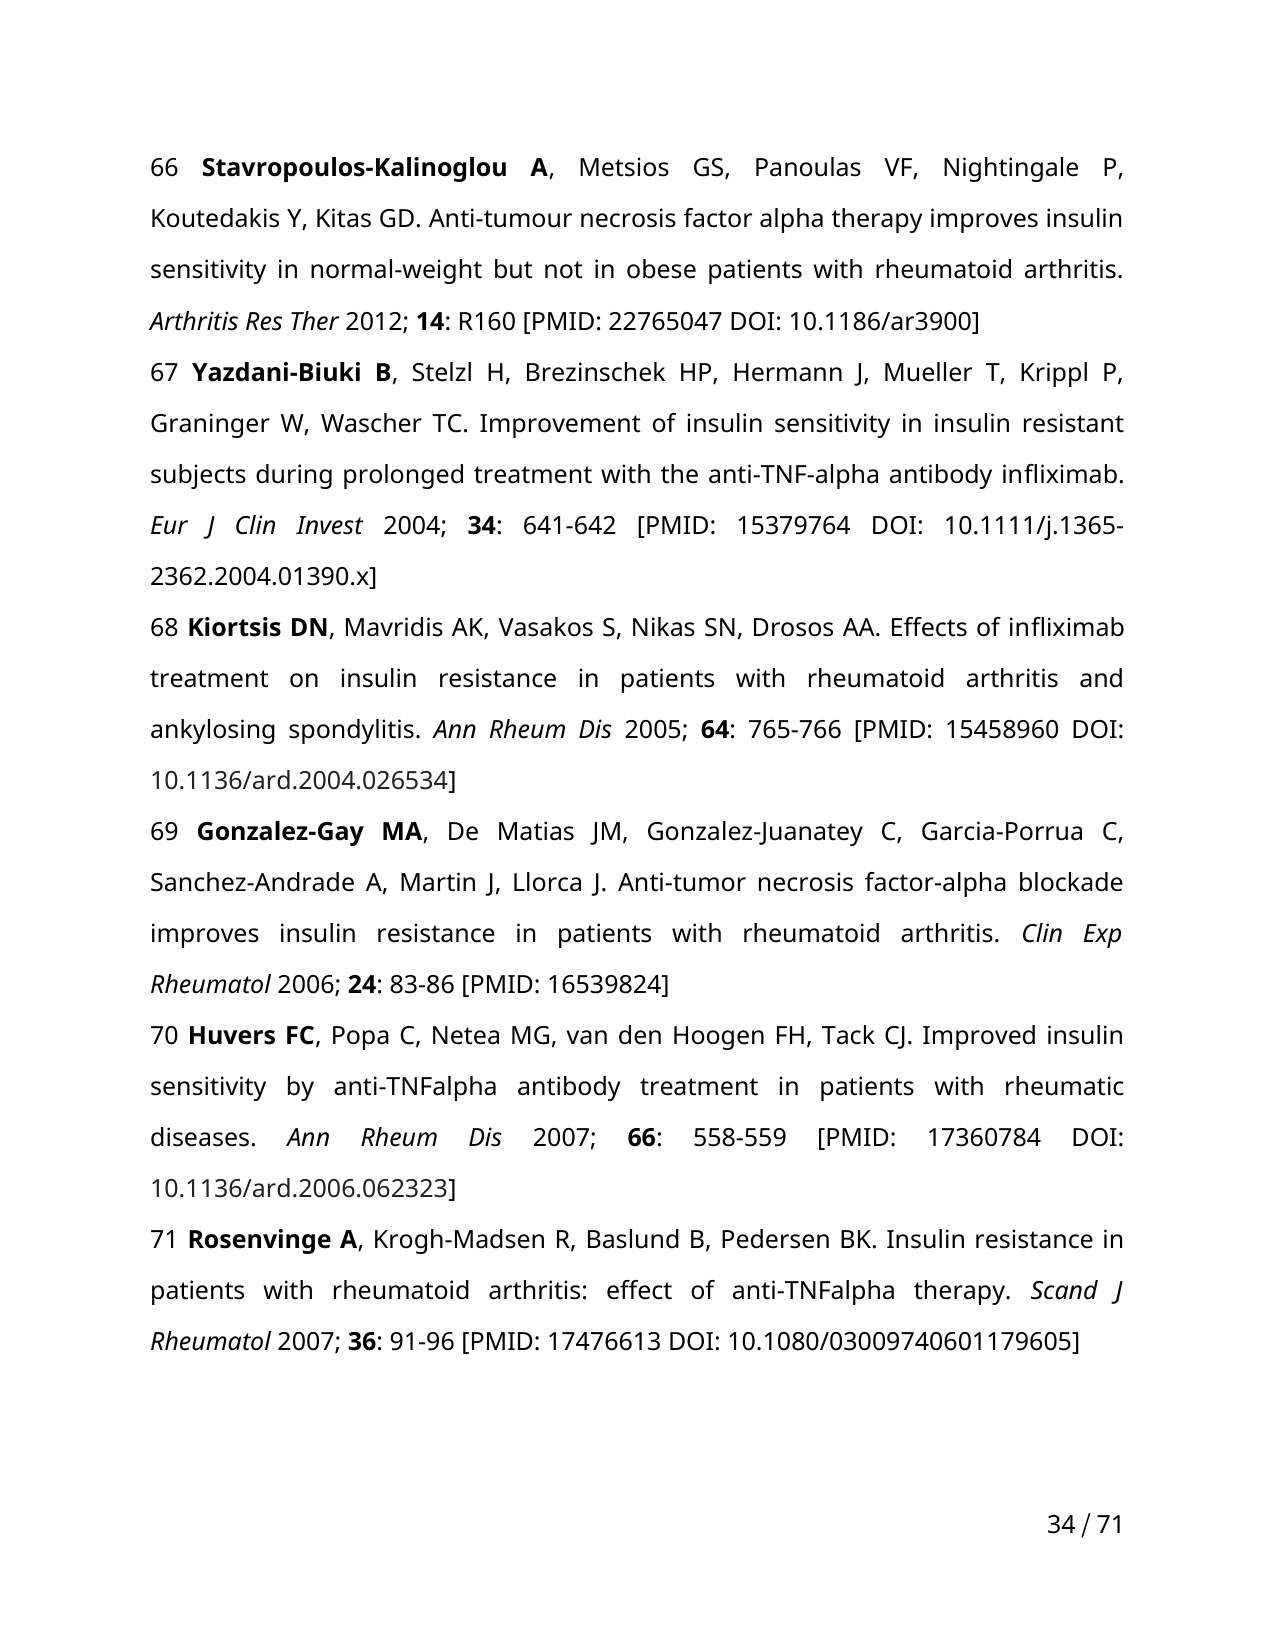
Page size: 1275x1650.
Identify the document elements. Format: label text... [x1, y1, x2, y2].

text 70 Huvers FC, Popa C, Netea MG, van den Hoogen FH, Tack CJ. Improved insulin sensitivity by anti-TNFalpha antibody treatment in patients with rheumatic diseases. Ann Rheum Dis 2007; 66: 558-559 [PMID: 17360784 DOI: 10.1136/ard.2006.062323] [150, 1018, 1125, 1205]
text 68 Kiortsis DN, Mavridis AK, Vasakos S, Nikas SN, Drosos AA. Effects of infliximab treatment on insulin resistance in patients with rheumatoid arthritis and ankylosing spondylitis. Ann Rheum Dis 2005; 64: 765-766 [PMID: 15458960 DOI: 10.1136/ard.2004.026534] [150, 609, 1125, 797]
text 71 Rosenvinge A, Krogh-Madsen R, Baslund B, Pedersen BK. Insulin resistance in patients with rheumatoid arthritis: effect of anti-TNFalpha therapy. Scand J Rheumatol 2007; 36: 91-96 [PMID: 17476613 DOI: 10.1080/03009740601179605] [150, 1222, 1125, 1358]
text 66 Stavropoulos-Kalinoglou A, Metsios GS, Panoulas VF, Nightingale P, Koutedakis Y, Kitas GD. Anti-tumour necrosis factor alpha therapy improves insulin sensitivity in normal-weight but not in obese patients with rheumatoid arthritis. Arthritis Res Ther 2012; 14: R160 [PMID: 22765047 DOI: 10.1186/ar3900] [150, 150, 1125, 337]
text 67 Yazdani-Biuki B, Stelzl H, Brezinschek HP, Hermann J, Mueller T, Krippl P, Graninger W, Wascher TC. Improvement of insulin sensitivity in insulin resistant subjects during prolonged treatment with the anti-TNF-alpha antibody infliximab. Eur J Clin Invest 2004; 34: 641-642 [PMID: 15379764 DOI: 10.1111/j.1365-2362.2004.01390.x] [150, 354, 1125, 592]
text 69 Gonzalez-Gay MA, De Matias JM, Gonzalez-Juanatey C, Garcia-Porrua C, Sanchez-Andrade A, Martin J, Llorca J. Anti-tumor necrosis factor-alpha blockade improves insulin resistance in patients with rheumatoid arthritis. Clin Exp Rheumatol 2006; 24: 83-86 [PMID: 16539824] [150, 813, 1125, 1001]
